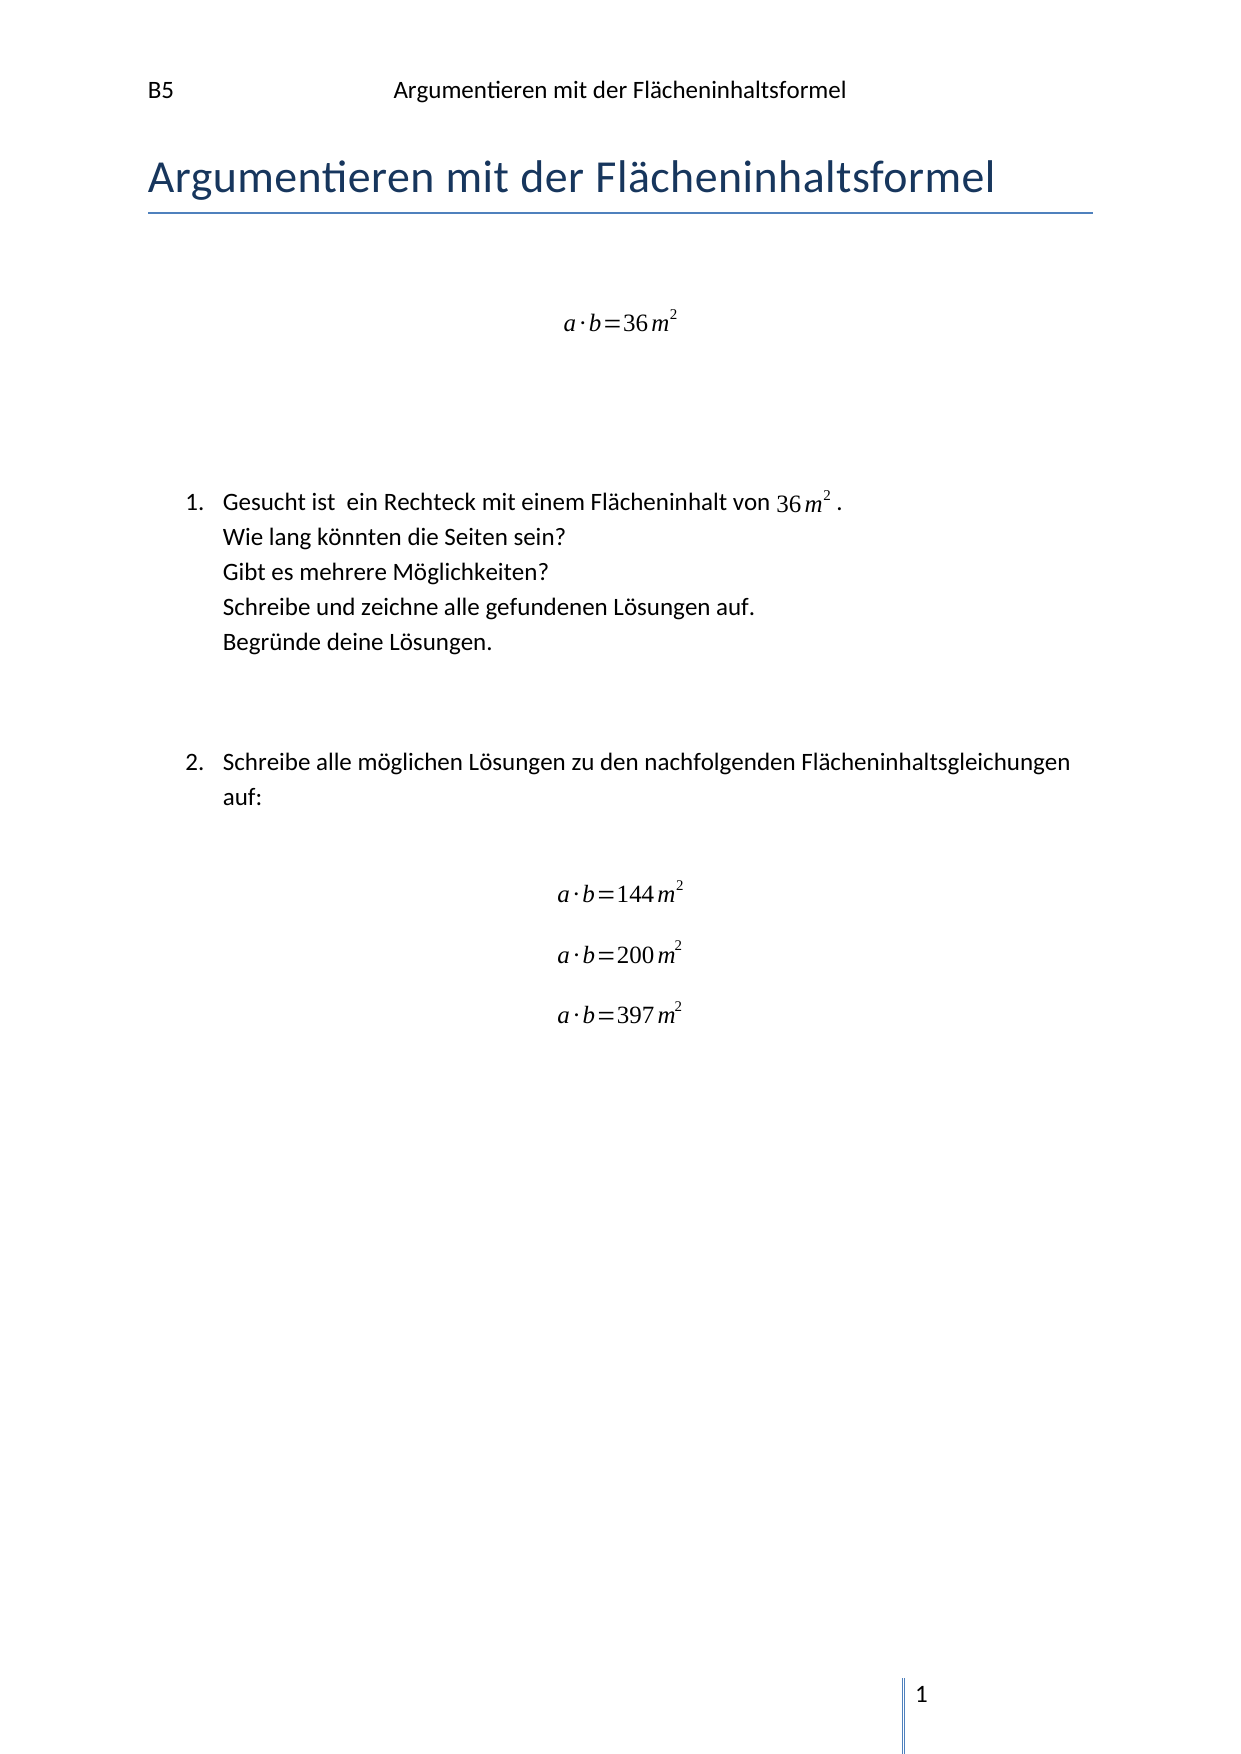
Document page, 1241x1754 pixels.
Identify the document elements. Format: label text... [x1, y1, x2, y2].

list Gesucht ist ein Rechteck mit einem Flächeninhalt von . Wie lang könnten die Seiten sein? Gibt es mehrere Möglichkeiten? Schreibe und zeichne alle gefundenen Lösungen auf. Begründe deine Lösungen. [185, 486, 1093, 657]
title Argumentieren mit der Flächeninhaltsformel [148, 148, 1093, 212]
list Schreibe alle möglichen Lösungen zu den nachfolgenden Flächeninhaltsgleichungen auf: [185, 746, 1093, 812]
